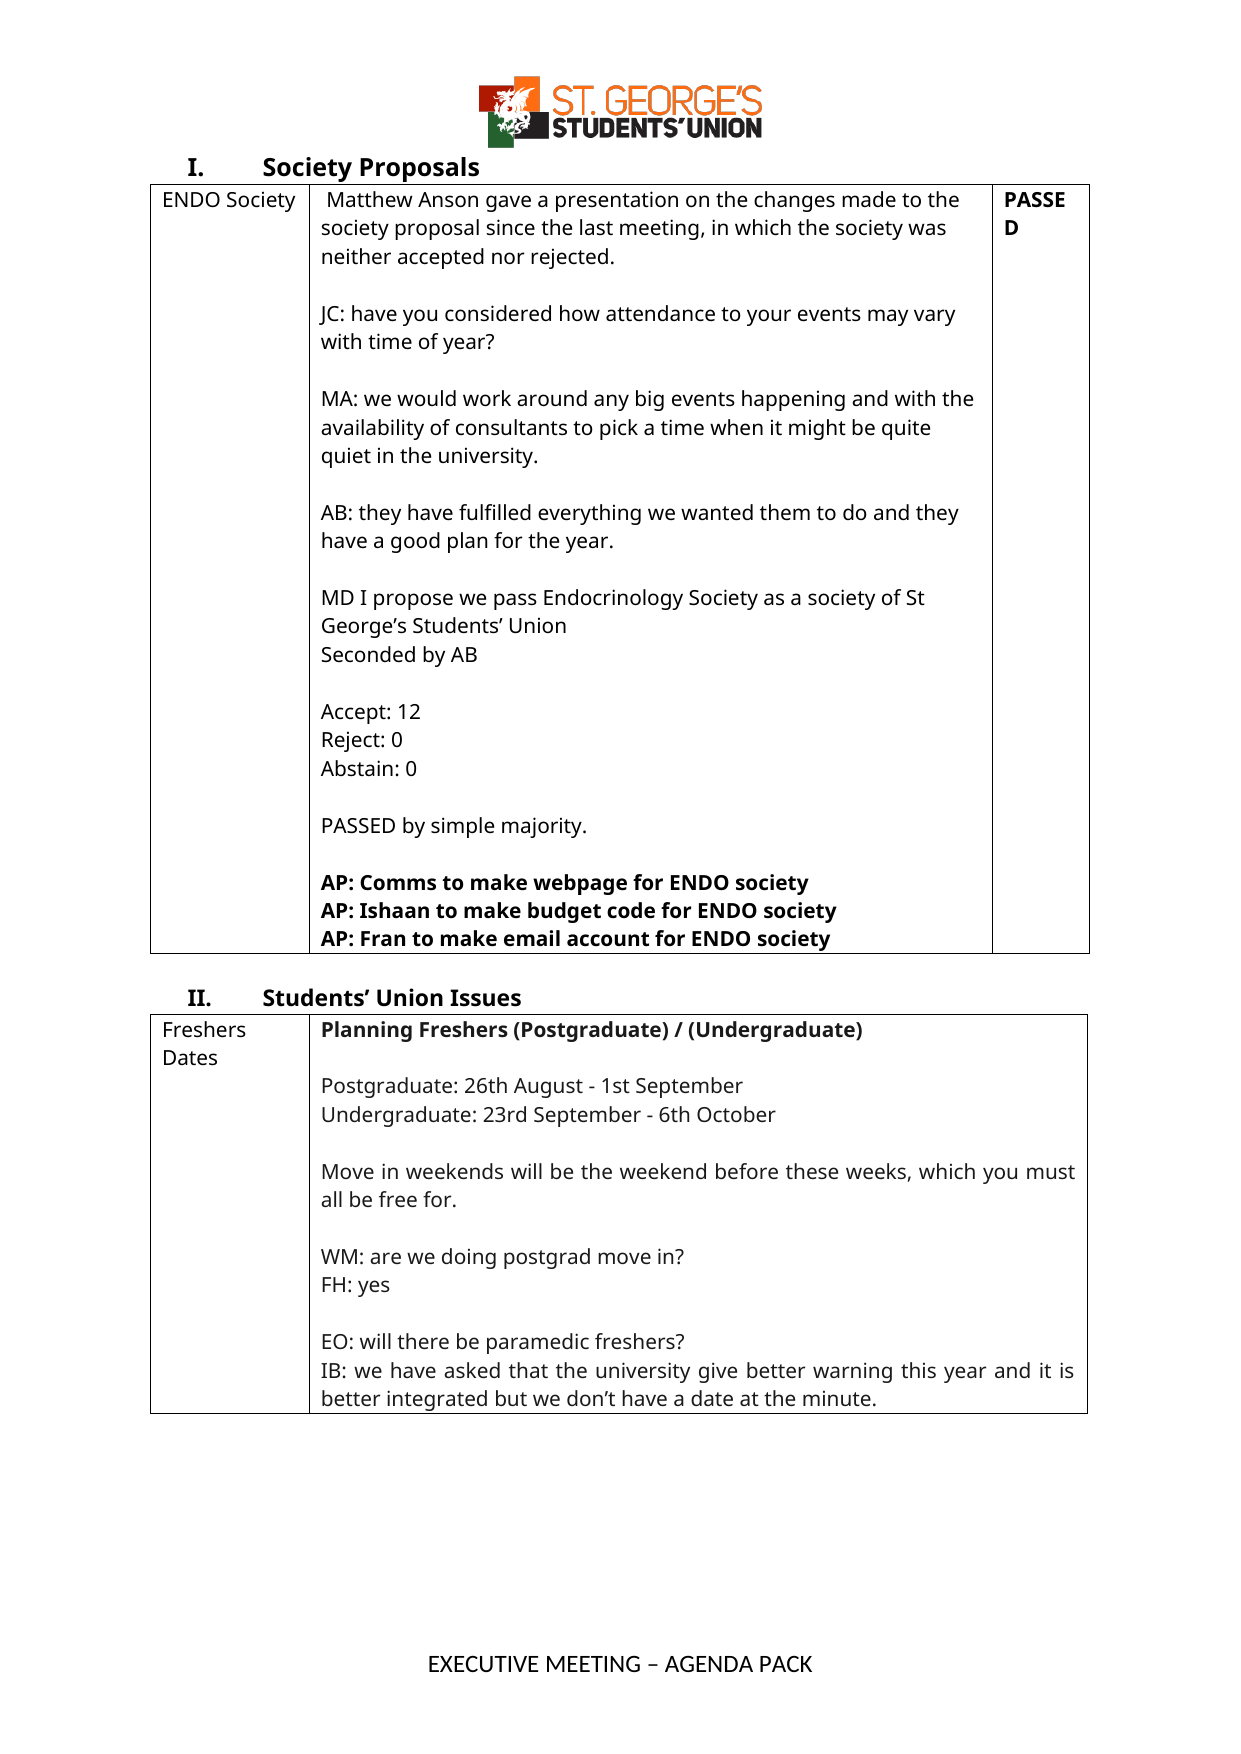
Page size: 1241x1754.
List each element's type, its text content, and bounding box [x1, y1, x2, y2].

table_header Freshers Dates [151, 1015, 309, 1413]
table_header Matthew Anson gave a presentation on the changes made to the society proposal since the last meeting, in which the society was neither accepted nor rejected. JC: have you considered how attendance to your events may vary with time of year? MA: we would work around any big events happening and with the availability of consultants to pick a time when it might be quite quiet in the university. AB: they have fulfilled everything we wanted them to do and they have a good plan for the year. MD I propose we pass Endocrinology Society as a society of St George’s Students’ Union Seconded by AB Accept: 12 Reject: 0 Abstain: 0 PASSED by simple majority. AP: Comms to make webpage for ENDO society AP: Ishaan to make budget code for ENDO society AP: Fran to make email account for ENDO society [310, 185, 992, 953]
picture [475, 75, 765, 150]
list Society Proposals [187, 150, 1090, 184]
list Students’ Union Issues [187, 982, 1090, 1014]
table_header ENDO Society [151, 185, 309, 953]
table_header PASSED [993, 185, 1089, 953]
table_header Planning Freshers (Postgraduate) / (Undergraduate) Postgraduate: 26th August - 1st September Undergraduate: 23rd September - 6th October Move in weekends will be the weekend before these weeks, which you must all be free for. WM: are we doing postgrad move in? FH: yes EO: will there be paramedic freshers? IB: we have asked that the university give better warning this year and it is better integrated but we don’t have a date at the minute. [310, 1015, 1087, 1413]
